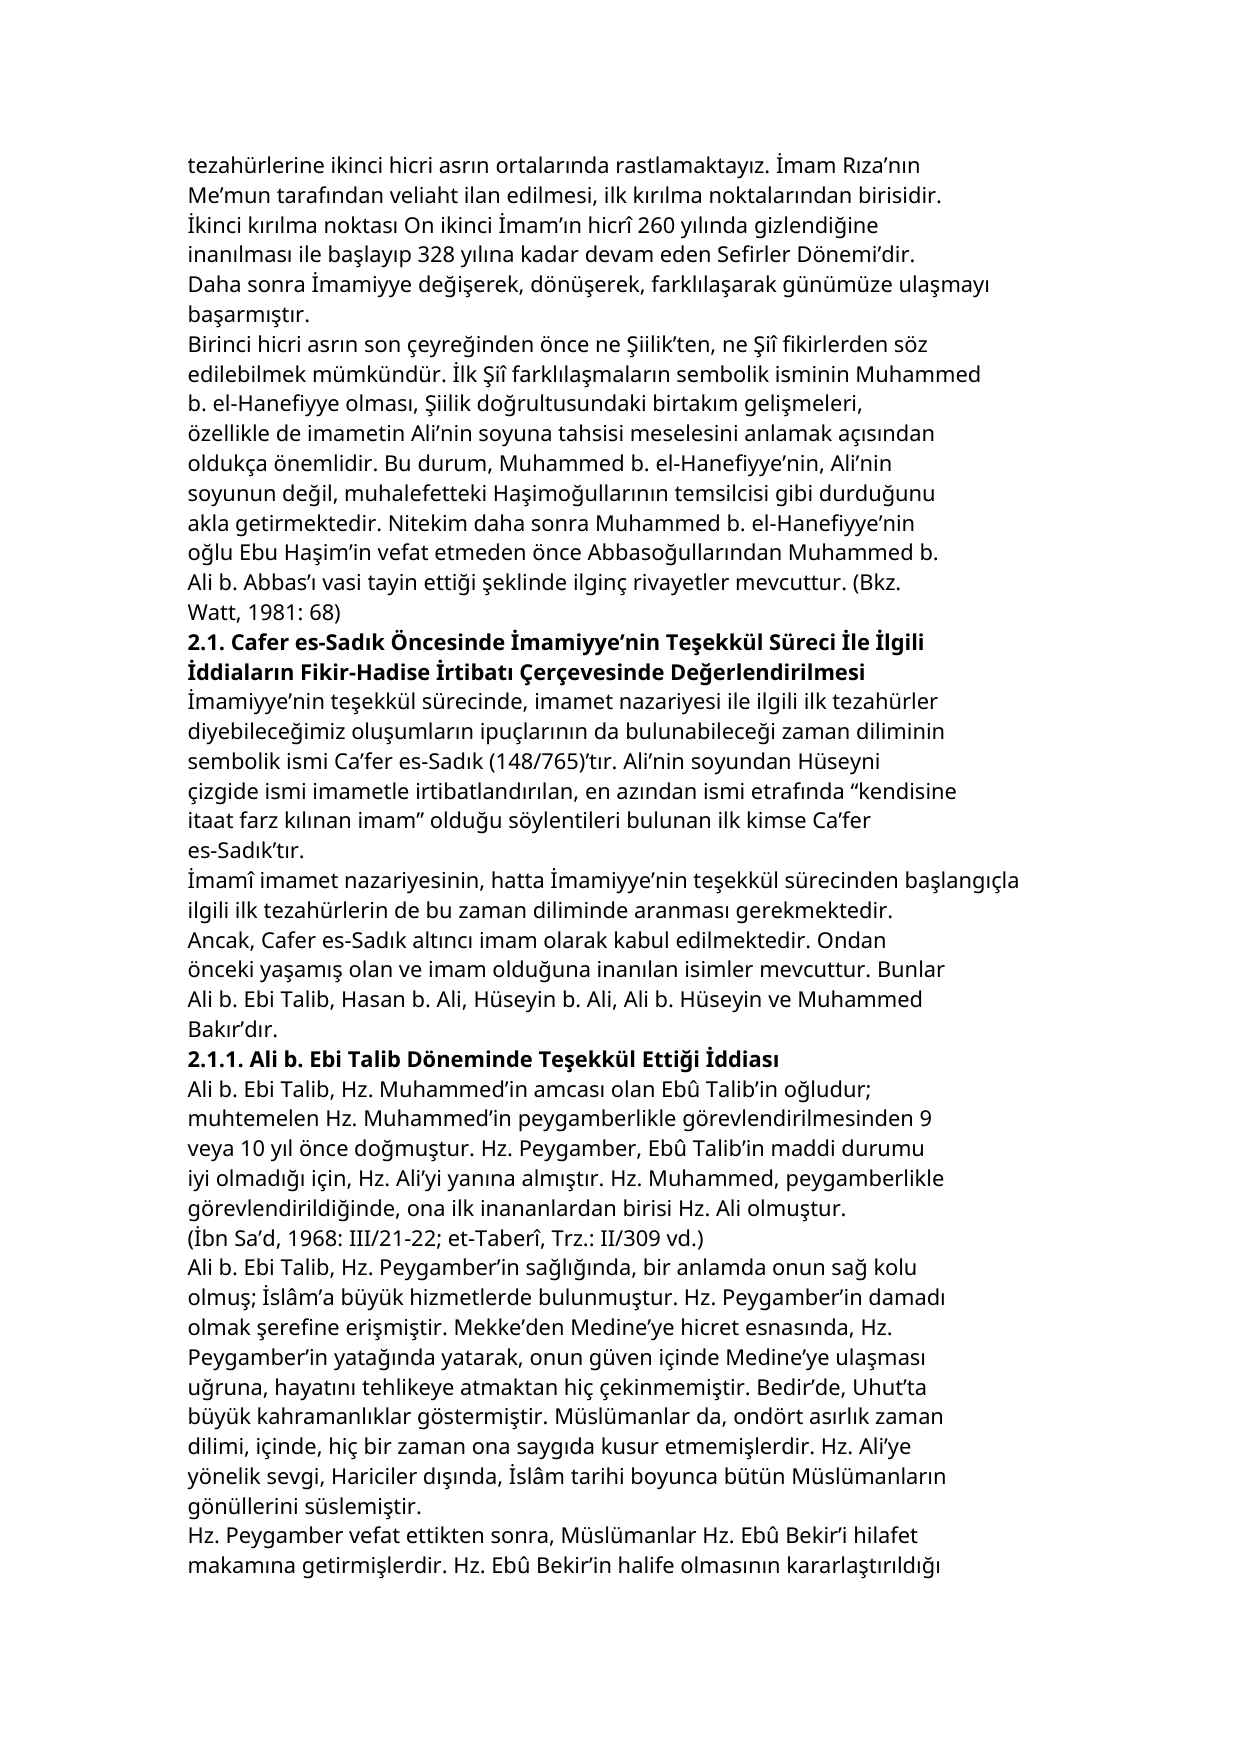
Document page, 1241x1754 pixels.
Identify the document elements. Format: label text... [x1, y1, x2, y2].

text akla getirmektedir. Nitekim daha sonra Muhammed b. el-Hanefiyye’nin [187, 507, 1053, 537]
text başarmıştır. [187, 299, 1053, 329]
text ilgili ilk tezahürlerin de bu zaman diliminde aranması gerekmektedir. [187, 895, 1053, 924]
text olmuş; İslâm’a büyük hizmetlerde bulunmuştur. Hz. Peygamber’in damadı [187, 1282, 1053, 1312]
text görevlendirildiğinde, ona ilk inananlardan birisi Hz. Ali olmuştur. [187, 1193, 1053, 1222]
text İmamiyye’nin teşekkül sürecinde, imamet nazariyesi ile ilgili ilk tezahürler [187, 686, 1053, 716]
text çizgide ismi imametle irtibatlandırılan, en azından ismi etrafında “kendisine [187, 776, 1053, 805]
text İkinci kırılma noktası On ikinci İmam’ın hicrî 260 yılında gizlendiğine [187, 209, 1053, 239]
text oldukça önemlidir. Bu durum, Muhammed b. el-Hanefiyye’nin, Ali’nin [187, 448, 1053, 478]
text veya 10 yıl önce doğmuştur. Hz. Peygamber, Ebû Talib’in maddi durumu [187, 1133, 1053, 1163]
text Daha sonra İmamiyye değişerek, dönüşerek, farklılaşarak günümüze ulaşmayı [187, 269, 1053, 299]
text büyük kahramanlıklar göstermiştir. Müslümanlar da, ondört asırlık zaman [187, 1401, 1053, 1431]
text İmamî imamet nazariyesinin, hatta İmamiyye’nin teşekkül sürecinden başlangıçla [187, 865, 1053, 895]
text iyi olmadığı için, Hz. Ali’yi yanına almıştır. Hz. Muhammed, peygamberlikle [187, 1163, 1053, 1193]
text es-Sadık’tır. [187, 835, 1053, 865]
text Hz. Peygamber vefat ettikten sonra, Müslümanlar Hz. Ebû Bekir’i hilafet [187, 1520, 1053, 1550]
text Birinci hicri asrın son çeyreğinden önce ne Şiilik’ten, ne Şiî fikirlerden söz [187, 329, 1053, 358]
text sembolik ismi Ca’fer es-Sadık (148/765)’tır. Ali’nin soyundan Hüseyni [187, 746, 1053, 776]
text makamına getirmişlerdir. Hz. Ebû Bekir’in halife olmasının kararlaştırıldığı [187, 1550, 1053, 1580]
text Ali b. Ebi Talib, Hz. Peygamber’in sağlığında, bir anlamda onun sağ kolu [187, 1252, 1053, 1282]
text dilimi, içinde, hiç bir zaman ona saygıda kusur etmemişlerdir. Hz. Ali’ye [187, 1431, 1053, 1461]
text Watt, 1981: 68) [187, 597, 1053, 627]
text diyebileceğimiz oluşumların ipuçlarının da bulunabileceği zaman diliminin [187, 716, 1053, 746]
text muhtemelen Hz. Muhammed’in peygamberlikle görevlendirilmesinden 9 [187, 1103, 1053, 1133]
text yönelik sevgi, Hariciler dışında, İslâm tarihi boyunca bütün Müslümanların [187, 1461, 1053, 1491]
text oğlu Ebu Haşim’in vefat etmeden önce Abbasoğullarından Muhammed b. [187, 537, 1053, 567]
text (İbn Sa’d, 1968: III/21-22; et-Taberî, Trz.: II/309 vd.) [187, 1222, 1053, 1252]
text edilebilmek mümkündür. İlk Şiî farklılaşmaların sembolik isminin Muhammed [187, 358, 1053, 388]
text İddiaların Fikir-Hadise İrtibatı Çerçevesinde Değerlendirilmesi [187, 656, 1053, 686]
text uğruna, hayatını tehlikeye atmaktan hiç çekinmemiştir. Bedir’de, Uhut’ta [187, 1371, 1053, 1401]
text Peygamber’in yatağında yatarak, onun güven içinde Medine’ye ulaşması [187, 1342, 1053, 1371]
text Ali b. Ebi Talib, Hasan b. Ali, Hüseyin b. Ali, Ali b. Hüseyin ve Muhammed [187, 984, 1053, 1014]
text soyunun değil, muhalefetteki Haşimoğullarının temsilcisi gibi durduğunu [187, 478, 1053, 507]
text gönüllerini süslemiştir. [187, 1491, 1053, 1520]
text Ancak, Cafer es-Sadık altıncı imam olarak kabul edilmektedir. Ondan [187, 924, 1053, 954]
text olmak şerefine erişmiştir. Mekke’den Medine’ye hicret esnasında, Hz. [187, 1312, 1053, 1342]
text Ali b. Ebi Talib, Hz. Muhammed’in amcası olan Ebû Talib’in oğludur; [187, 1073, 1053, 1103]
text Ali b. Abbas’ı vasi tayin ettiği şeklinde ilginç rivayetler mevcuttur. (Bkz. [187, 567, 1053, 597]
text 2.1.1. Ali b. Ebi Talib Döneminde Teşekkül Ettiği İddiası [187, 1044, 1053, 1073]
text b. el-Hanefiyye olması, Şiilik doğrultusundaki birtakım gelişmeleri, [187, 388, 1053, 418]
text Bakır’dır. [187, 1014, 1053, 1044]
text inanılması ile başlayıp 328 yılına kadar devam eden Sefirler Dönemi’dir. [187, 239, 1053, 269]
text 2.1. Cafer es-Sadık Öncesinde İmamiyye’nin Teşekkül Süreci İle İlgili [187, 627, 1053, 656]
text itaat farz kılınan imam” olduğu söylentileri bulunan ilk kimse Ca’fer [187, 805, 1053, 835]
text Me’mun tarafından veliaht ilan edilmesi, ilk kırılma noktalarından birisidir. [187, 180, 1053, 209]
text önceki yaşamış olan ve imam olduğuna inanılan isimler mevcuttur. Bunlar [187, 954, 1053, 984]
text tezahürlerine ikinci hicri asrın ortalarında rastlamaktayız. İmam Rıza’nın [187, 150, 1053, 180]
text özellikle de imametin Ali’nin soyuna tahsisi meselesini anlamak açısından [187, 418, 1053, 448]
